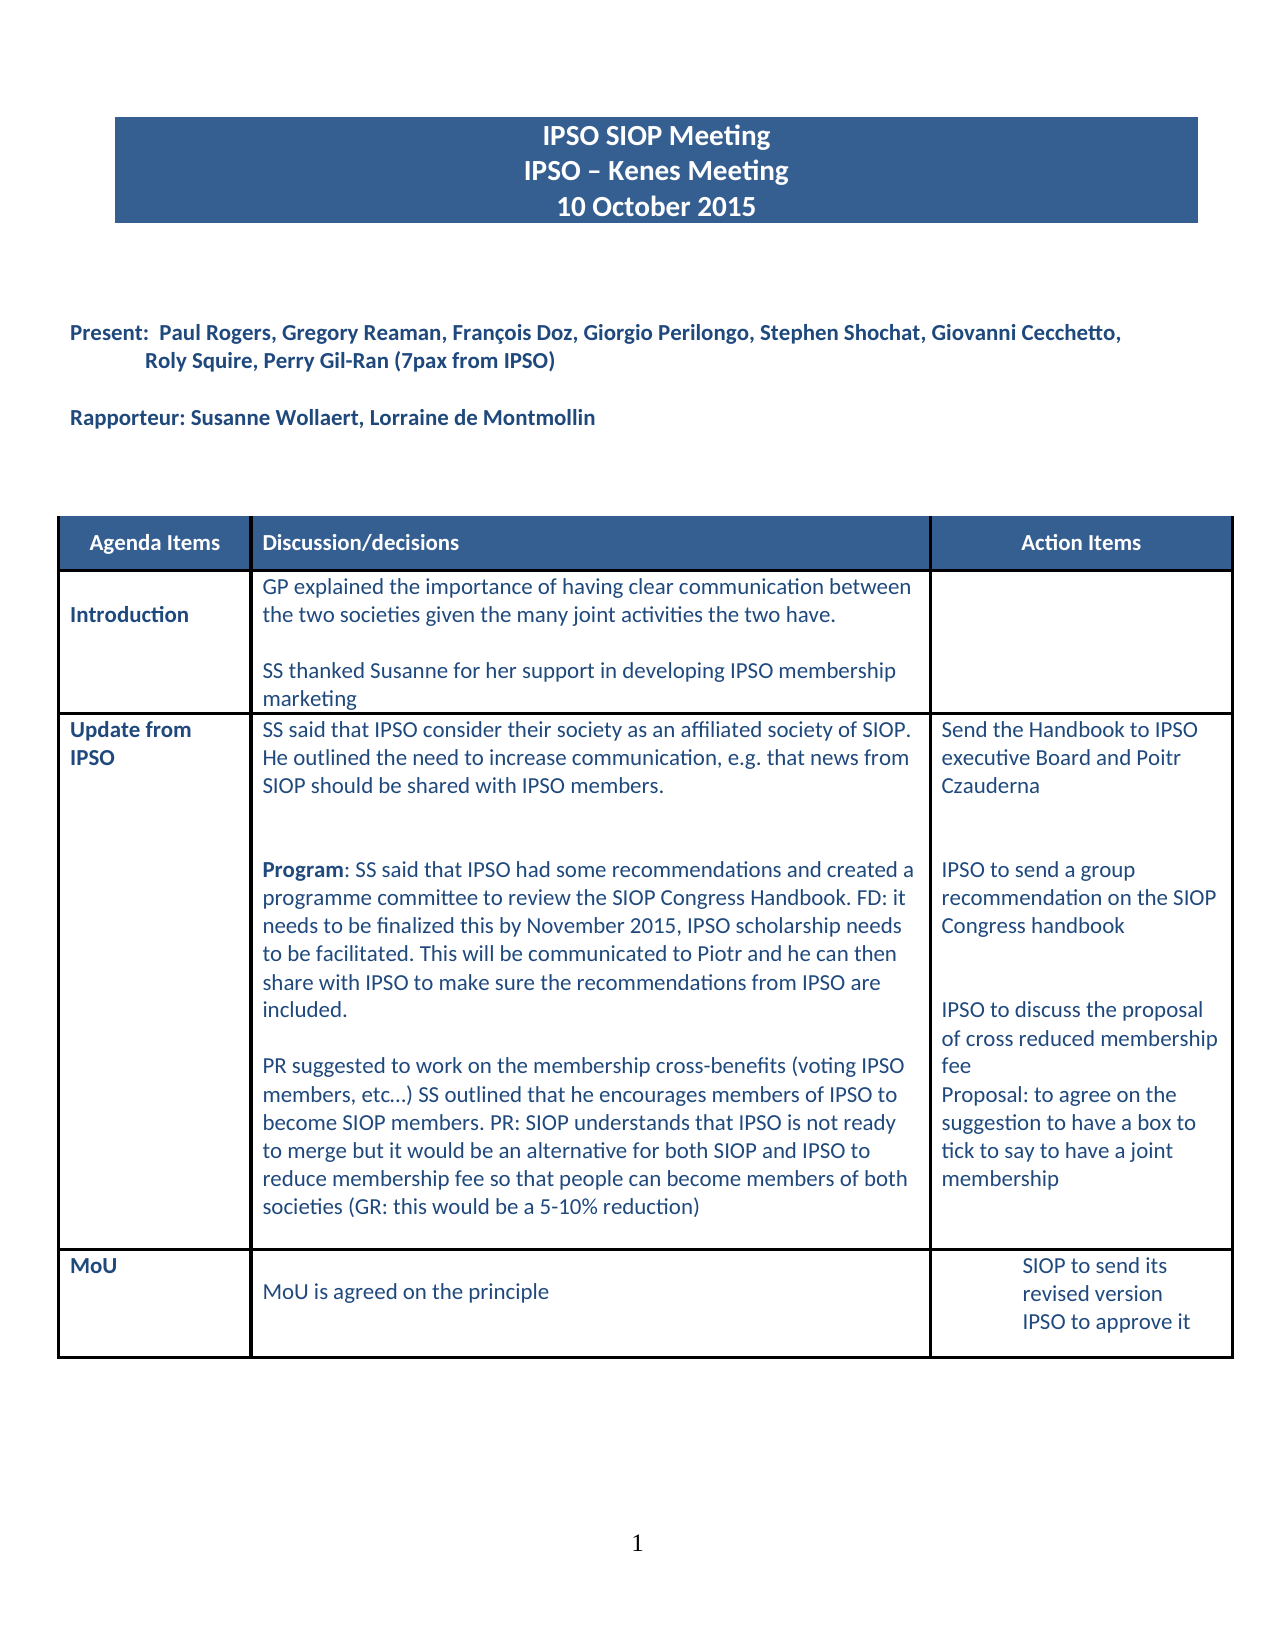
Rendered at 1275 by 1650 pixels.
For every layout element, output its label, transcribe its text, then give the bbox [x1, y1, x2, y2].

table_cell SS said that IPSO consider their society as an affiliated society of SIOP. He outlined the need to increase communication, e.g. that news from SIOP should be shared with IPSO members. Program: SS said that IPSO had some recommendations and created a programme committee to review the SIOP Congress Handbook. FD: it needs to be finalized this by November 2015, IPSO scholarship needs to be facilitated. This will be communicated to Piotr and he can then share with IPSO to make sure the recommendations from IPSO are included. PR suggested to work on the membership cross-benefits (voting IPSO members, etc…) SS outlined that he encourages members of IPSO to become SIOP members. PR: SIOP understands that IPSO is not ready to merge but it would be an alternative for both SIOP and IPSO to reduce membership fee so that people can become members of both societies (GR: this would be a 5-10% reduction) [253, 715, 929, 1248]
table_header Present: Paul Rogers, Gregory Reaman, François Doz, Giorgio Perilongo, Stephen Shochat, Giovanni Cecchetto, Roly Squire, Perry Gil-Ran (7pax from IPSO) Rapporteur: Susanne Wollaert, Lorraine de Montmollin [59, 318, 1232, 516]
table_cell Send the Handbook to IPSO executive Board and Poitr Czauderna IPSO to send a group recommendation on the SIOP Congress handbook IPSO to discuss the proposal of cross reduced membership fee Proposal: to agree on the suggestion to have a box to tick to say to have a joint membership [932, 715, 1231, 1248]
table_cell Action Items [932, 516, 1231, 569]
table_cell Agenda Items [60, 516, 249, 569]
table_cell GP explained the importance of having clear communication between the two societies given the many joint activities the two have. SS thanked Susanne for her support in developing IPSO membership marketing [253, 572, 929, 712]
table_cell Introduction [60, 572, 249, 712]
table_cell SIOP to send its revised version IPSO to approve it [932, 1251, 1231, 1356]
table_cell MoU is agreed on the principle [253, 1251, 929, 1356]
table_cell [932, 572, 1231, 712]
table_cell MoU [60, 1251, 249, 1356]
table_cell Discussion/decisions [253, 516, 929, 569]
table_cell Update from IPSO [60, 715, 249, 1248]
